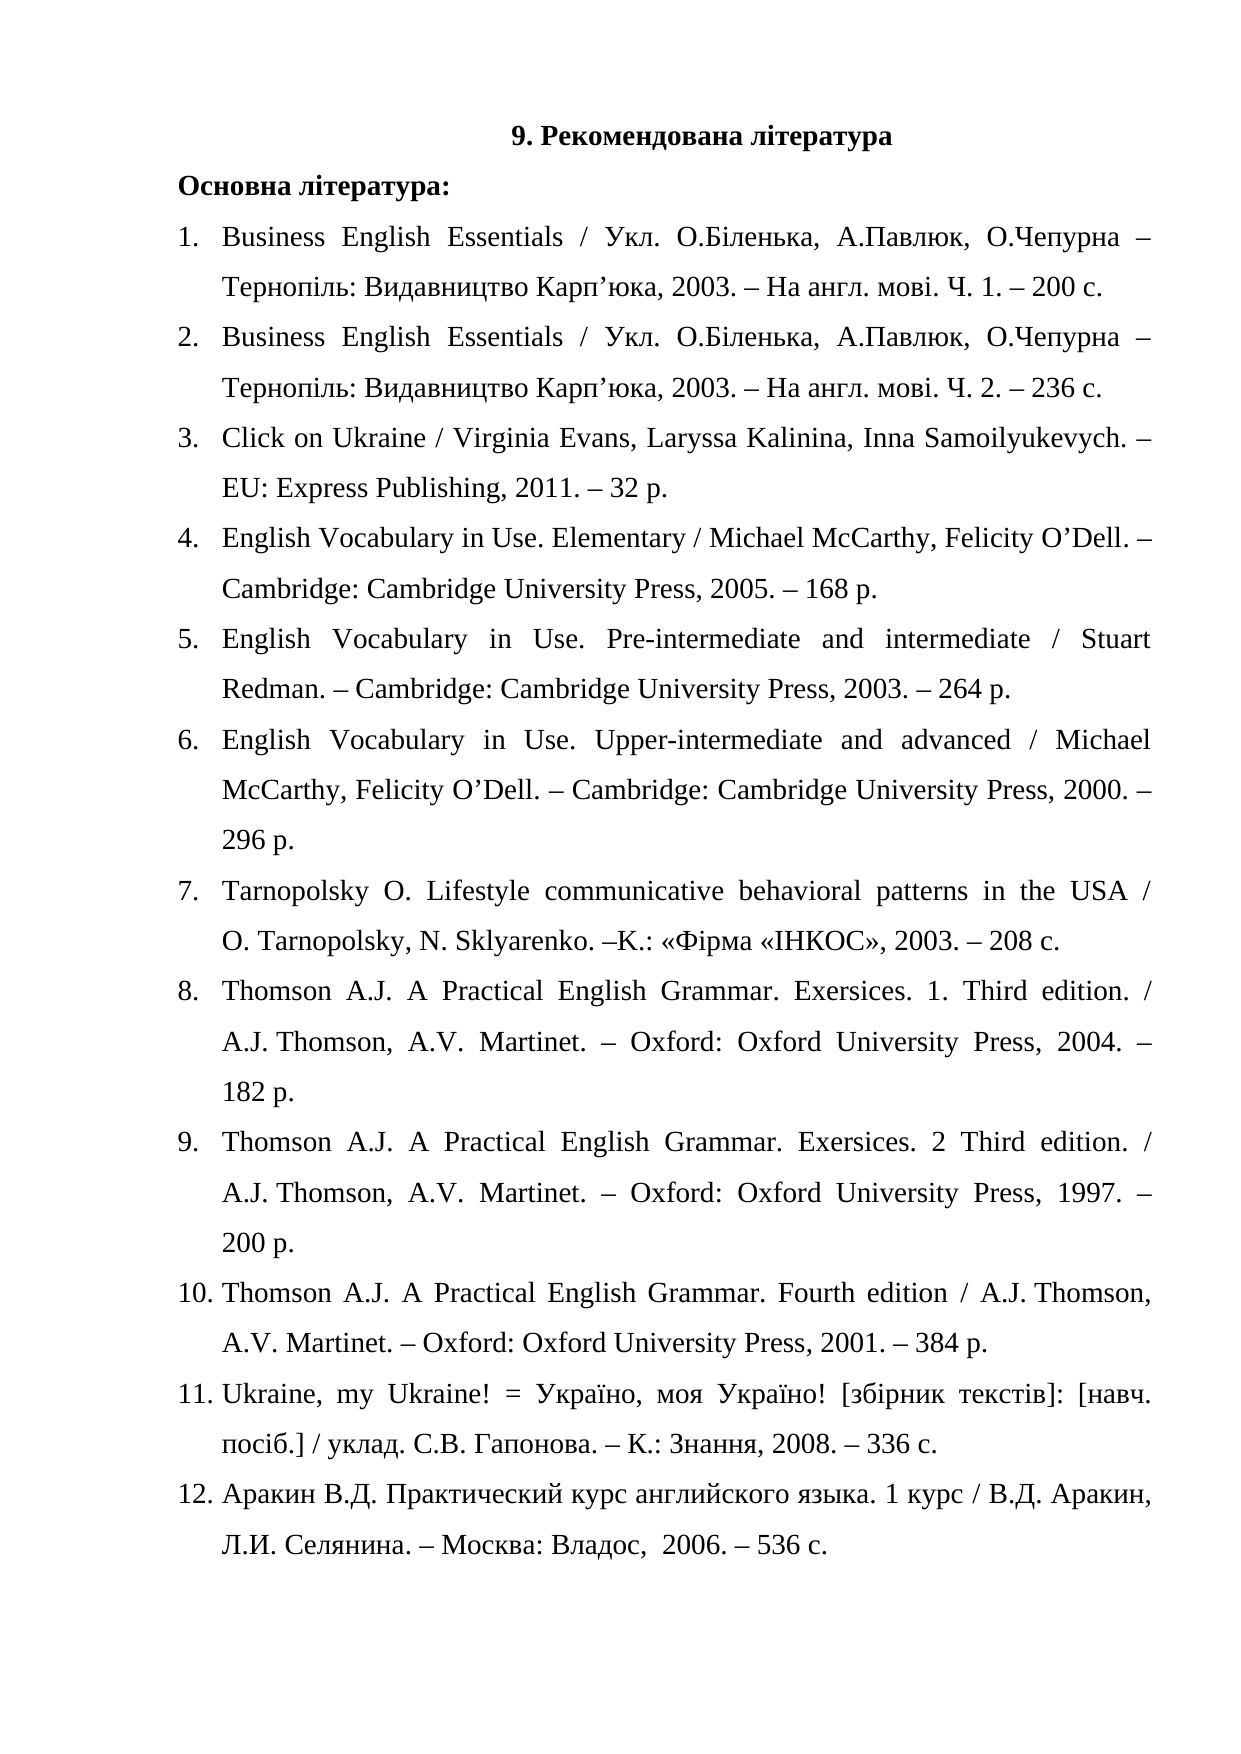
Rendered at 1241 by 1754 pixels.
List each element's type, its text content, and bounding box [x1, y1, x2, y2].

list English Vocabulary in Use. Pre-intermediate and intermediate / Stuart Redman. – Cambridge: Cambridge University Press, 2003. – 264 p. [177, 621, 1152, 705]
list Business English Essentials / Укл. О.Біленька, А.Павлюк, О.Чепурна – Тернопіль: Видавництво Карп’юка, 2003. – На англ. мові. Ч. 2. – 236 с. [177, 319, 1152, 403]
list Аракин В.Д. Практический курс английского языка. 1 курс / В.Д. Аракин, Л.И. Селянина. – Москва: Владос, 2006. – 536 с. [177, 1477, 1152, 1560]
text 9. Рекомендована література [252, 118, 1152, 152]
list English Vocabulary in Use. Elementary / Michael McCarthy, Felicity O’Dell. – Cambridge: Cambridge University Press, 2005. – 168 p. [177, 521, 1152, 604]
list Thomson A.J. A Practical English Grammar. Exersices. 2 Third edition. / A.J. Thomson, A.V. Martinet. – Oxford: Oxford University Press, 1997. – 200 p. [177, 1124, 1152, 1258]
text Основна література: [177, 168, 1152, 202]
list Thomson A.J. A Practical English Grammar. Fourth edition / A.J. Thomson, A.V. Martinet. – Oxford: Oxford University Press, 2001. – 384 p. [177, 1275, 1152, 1359]
list Thomson A.J. A Practical English Grammar. Exersices. 1. Third edition. / A.J. Thomson, A.V. Martinet. – Oxford: Oxford University Press, 2004. – 182 p. [177, 973, 1152, 1108]
list Click on Ukraine / Virginia Evans, Laryssa Kalinina, Inna Samoilyukevych. – EU: Express Publishing, 2011. – 32 p. [177, 420, 1152, 504]
list English Vocabulary in Use. Upper-intermediate and advanced / Michael McCarthy, Felicity O’Dell. – Cambridge: Cambridge University Press, 2000. – 296 p. [177, 722, 1152, 856]
list Business English Essentials / Укл. О.Біленька, А.Павлюк, О.Чепурна – Тернопіль: Видавництво Карп’юка, 2003. – На англ. мові. Ч. 1. – 200 с. [177, 219, 1152, 303]
list Tarnopolsky O. Lifestyle communicative behavioral patterns in the USA / O. Tarnopolsky, N. Sklyarenko. –K.: «Фірма «ІНКОС», 2003. – 208 с. [177, 873, 1152, 957]
list Ukraine, my Ukraine! = Україно, моя Україно! [збірник текстів]: [навч. посіб.] / уклад. С.В. Гапонова. – К.: Знання, 2008. – 336 с. [177, 1376, 1152, 1460]
